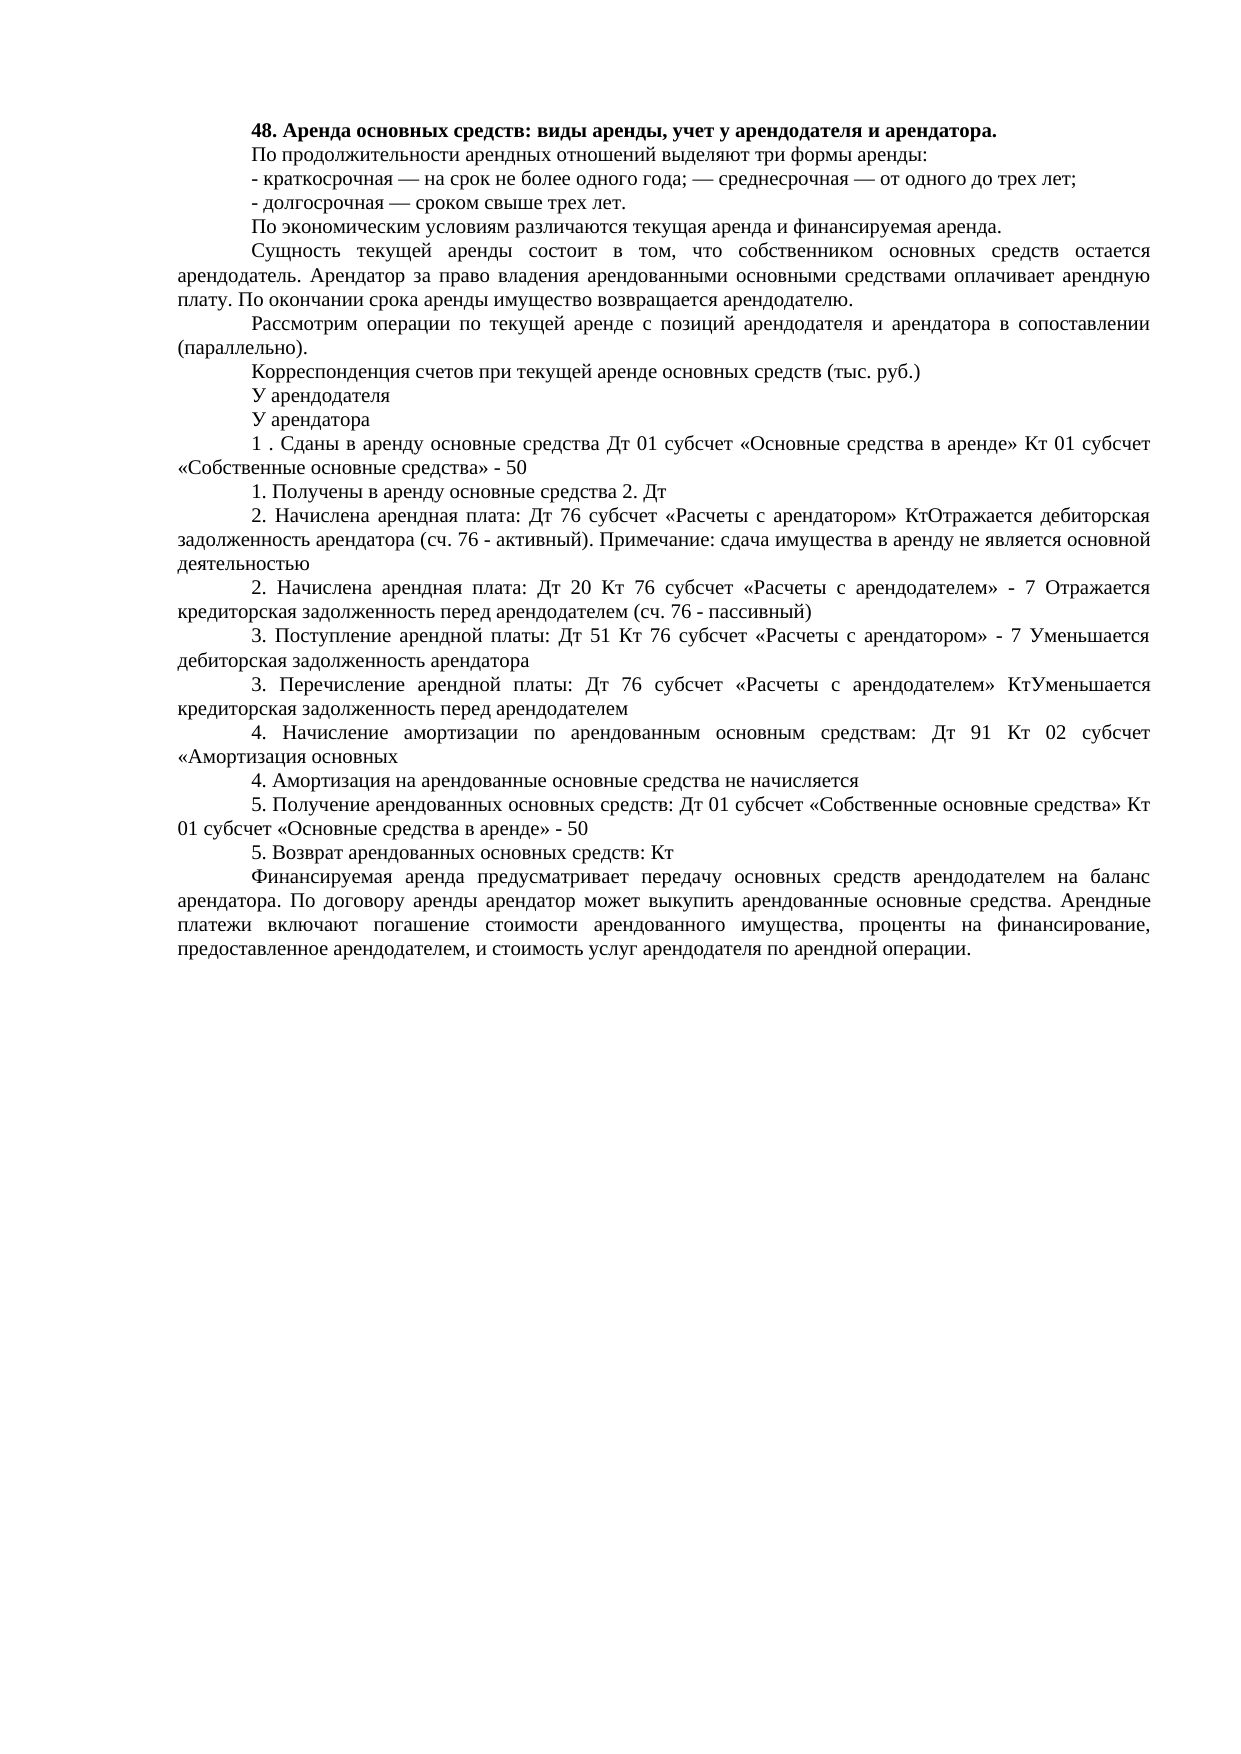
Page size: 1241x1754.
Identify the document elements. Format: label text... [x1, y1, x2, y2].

text Корреспонденция счетов при текущей аренде основных средств (тыс. руб.) [177, 359, 1152, 383]
text 5. Получение арендованных основных средств: Дт 01 субсчет «Собственные основные средства» Кт 01 субсчет «Основные средства в аренде» - 50 [177, 792, 1152, 840]
text 1. Получены в аренду основные средства 2. Дт [177, 479, 1152, 503]
text Рассмотрим операции по текущей аренде с позиций арендодателя и арендатора в сопоставлении (параллельно). [177, 311, 1152, 359]
text По продолжительности арендных отношений выделяют три формы аренды: [177, 142, 1152, 166]
text Сущность текущей аренды состоит в том, что собственником основных средств остается арендодатель. Арендатор за право владения арендованными основными средствами оплачивает арендную плату. По окончании срока аренды имущество возвращается арендодателю. [177, 238, 1152, 311]
text 4. Начисление амортизации по арендованным основным средствам: Дт 91 Кт 02 субсчет «Амортизация основных [177, 720, 1152, 768]
text 4. Амортизация на арендованные основные средства не начисляется [177, 768, 1152, 792]
text У арендатора [177, 407, 1152, 431]
text Финансируемая аренда предусматривает передачу основных средств арендодателем на баланс арендатора. По договору аренды арендатор может выкупить арендованные основные средства. Арендные платежи включают погашение стоимости арендованного имущества, проценты на финансирование, предоставленное арендодателем, и стоимость услуг арендодателя по арендной операции. [177, 864, 1152, 960]
text 5. Возврат арендованных основных средств: Кт [177, 840, 1152, 864]
text - краткосрочная — на срок не более одного года; — среднесрочная — от одного до трех лет; [177, 166, 1152, 190]
text - долгосрочная — сроком свыше трех лет. [177, 190, 1152, 214]
text 2. Начислена арендная плата: Дт 76 субсчет «Расчеты с арендатором» КтОтражается дебиторская задолженность арендатора (сч. 76 - активный). Примечание: сдача имущества в аренду не является основной деятельностью [177, 503, 1152, 575]
text 3. Перечисление арендной платы: Дт 76 субсчет «Расчеты с арендодателем» КтУменьшается кредиторская задолженность перед арендодателем [177, 672, 1152, 720]
text 3. Поступление арендной платы: Дт 51 Кт 76 субсчет «Расчеты с арендатором» - 7 Уменьшается дебиторская задолженность арендатора [177, 623, 1152, 672]
text 2. Начислена арендная плата: Дт 20 Кт 76 субсчет «Расчеты с арендодателем» - 7 Отражается кредиторская задолженность перед арендодателем (сч. 76 - пассивный) [177, 575, 1152, 623]
text 1 . Сданы в аренду основные средства Дт 01 субсчет «Основные средства в аренде» Кт 01 субсчет «Собственные основные средства» - 50 [177, 431, 1152, 479]
text У арендодателя [177, 383, 1152, 407]
text 48. Аренда основных средств: виды аренды, учет у арендодателя и арендатора. [177, 118, 1152, 142]
text По экономическим условиям различаются текущая аренда и финансируемая аренда. [177, 214, 1152, 238]
